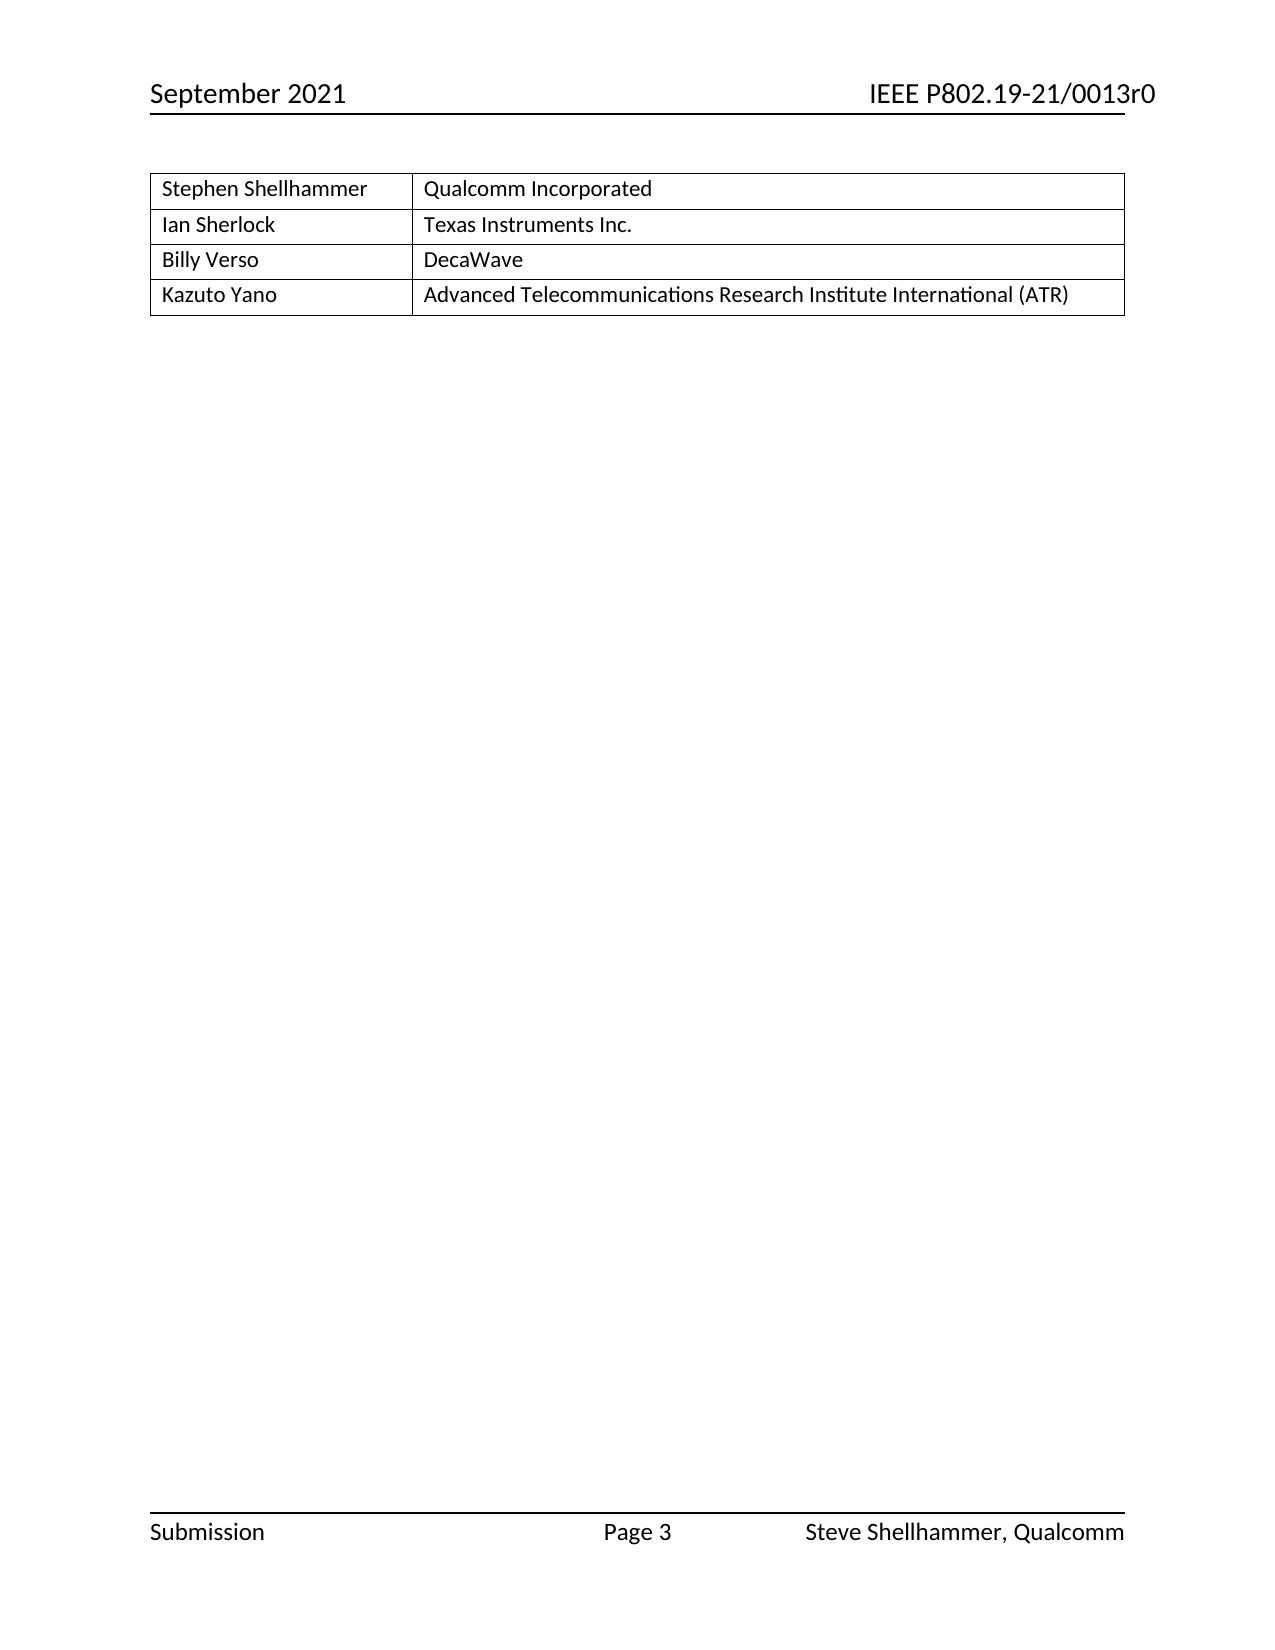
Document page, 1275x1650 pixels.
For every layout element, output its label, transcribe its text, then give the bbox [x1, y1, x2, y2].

table_cell Advanced Telecommunications Research Institute International (ATR) [413, 280, 1124, 314]
table_cell Ian Sherlock [151, 210, 412, 244]
table_cell Kazuto Yano [151, 280, 412, 314]
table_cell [413, 174, 1124, 209]
table_cell DecaWave [413, 245, 1124, 279]
table_cell Texas Instruments Inc. [413, 210, 1124, 244]
table_cell Stephen Shellhammer [151, 174, 412, 209]
table_cell Billy Verso [151, 245, 412, 279]
